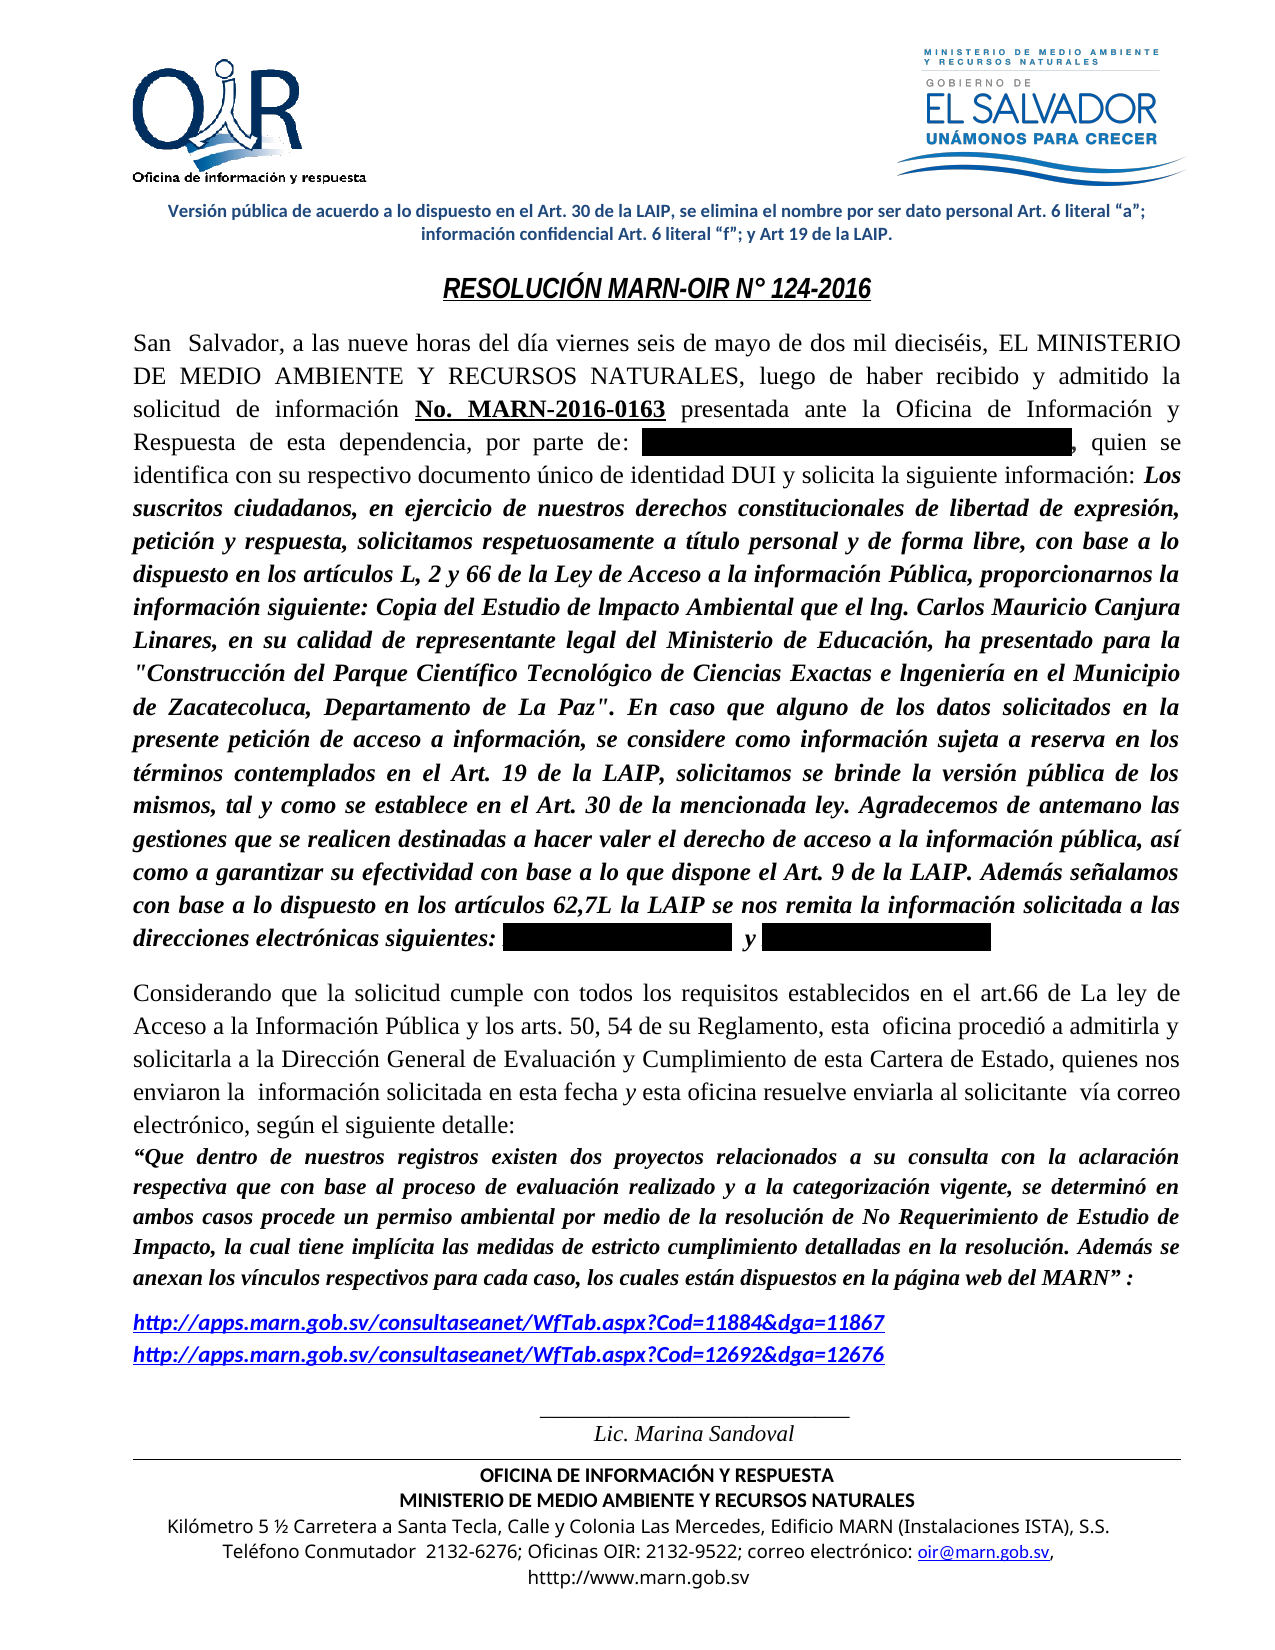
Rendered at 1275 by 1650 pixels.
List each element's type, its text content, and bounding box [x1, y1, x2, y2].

text San Salvador, a las nueve horas del día viernes seis de mayo de dos mil dieciséis, EL MINISTERIO DE MEDIO AMBIENTE Y RECURSOS NATURALES, luego de haber recibido y admitido la solicitud de información No. MARN-2016-0163 presentada ante la Oficina de Información y Respuesta de esta dependencia, por parte de: XXXXX XXXXXXXX XXXXX XXXXX,, quien se identifica con su respectivo documento único de identidad DUI y solicita la siguiente información: Los suscritos ciudadanos, en ejercicio de nuestros derechos constitucionales de libertad de expresión, petición y respuesta, solicitamos respetuosamente a título personal y de forma libre, con base a lo dispuesto en los artículos L, 2 y 66 de la Ley de Acceso a la información Pública, proporcionarnos la información siguiente: Copia del Estudio de lmpacto Ambiental que el lng. Carlos Mauricio Canjura Linares, en su calidad de representante legal del Ministerio de Educación, ha presentado para la "Construcción del Parque Científico Tecnológico de Ciencias Exactas e lngeniería en el Municipio de Zacatecoluca, Departamento de La Paz". En caso que alguno de los datos solicitados en la presente petición de acceso a información, se considere como información sujeta a reserva en los términos contemplados en el Art. 19 de la LAIP, solicitamos se brinde la versión pública de los mismos, tal y como se establece en el Art. 30 de la mencionada ley. Agradecemos de antemano las gestiones que se realicen destinadas a hacer valer el derecho de acceso a la información pública, así como a garantizar su efectividad con base a lo que dispone el Art. 9 de la LAIP. Además señalamos con base a lo dispuesto en los artículos 62,7L la LAIP se nos remita la información solicitada a las direcciones electrónicas siguientes: XXXXX XXXXXXXX, y XXXXX XXXXXXXX, [133, 328, 1181, 494]
picture [896, 48, 1187, 186]
text http://apps.marn.gob.sv/consultaseanet/WfTab.aspx?Cod=11884&dga=11867 [133, 1308, 1181, 1336]
text http://apps.marn.gob.sv/consultaseanet/WfTab.aspx?Cod=12692&dga=12676 [133, 1340, 1181, 1368]
list ___________________________ [208, 1394, 1181, 1420]
picture [132, 59, 367, 184]
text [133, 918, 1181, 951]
text “Que dentro de nuestros registros existen dos proyectos relacionados a su consulta con la aclaración respectiva que con base al proceso de evaluación realizado y a la categorización vigente, se determinó en ambos casos procede un permiso ambiental por medio de la resolución de No Requerimiento de Estudio de Impacto, la cual tiene implícita las medidas de estricto cumplimiento detalladas en la resolución. Además se anexan los vínculos respectivos para cada caso, los cuales están dispuestos en la página web del MARN” : [133, 1143, 1181, 1290]
text RESOLUCIÓN MARN-OIR N° 124-2016 [133, 271, 1181, 304]
text Versión pública de acuerdo a lo dispuesto en el Art. 30 de la LAIP, se elimina el nombre por ser dato personal Art. 6 literal “a”; información confidencial Art. 6 literal “f”; y Art 19 de la LAIP. [133, 199, 1181, 245]
text Considerando que la solicitud cumple con todos los requisitos establecidos en el art.66 de La ley de Acceso a la Información Pública y los arts. 50, 54 de su Reglamento, esta oficina procedió a admitirla y solicitarla a la Dirección General de Evaluación y Cumplimiento de esta Cartera de Estado, quienes nos enviaron la información solicitada en esta fecha y esta oficina resuelve enviarla al solicitante vía correo electrónico, según el siguiente detalle: [133, 978, 1181, 1138]
text Lic. Marina Sandoval [133, 1420, 1181, 1447]
